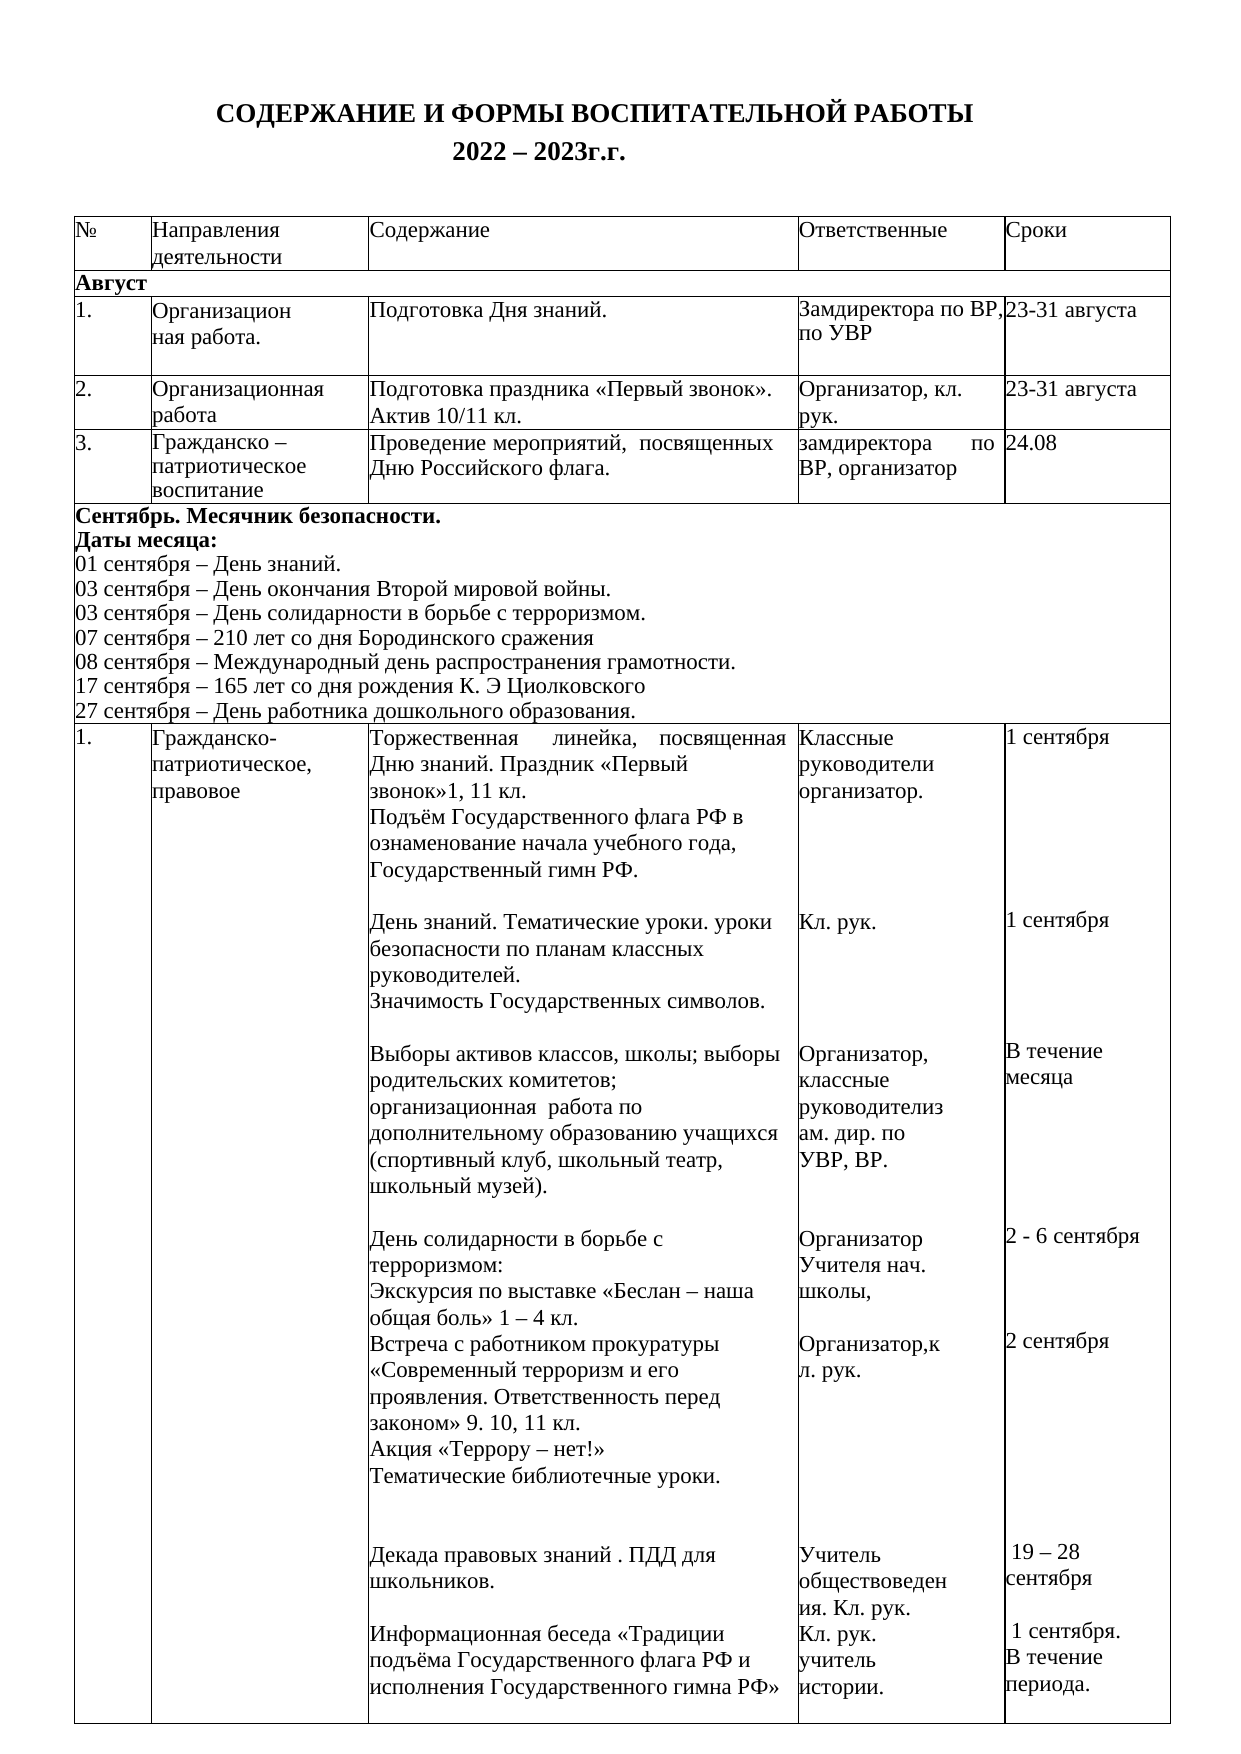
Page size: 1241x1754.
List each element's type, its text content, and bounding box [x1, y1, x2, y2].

table_header Ответственные [799, 217, 1004, 269]
table_cell Проведение мероприятий, посвященных Дню Российского флага. [369, 430, 798, 502]
table_header № [75, 217, 151, 269]
table_cell Замдиректора по ВР, по УВР [799, 297, 1004, 374]
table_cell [369, 724, 798, 1722]
table_cell 23-31 августа [1006, 376, 1170, 428]
table_cell 1. [75, 297, 151, 374]
table_header Направления деятельности [152, 217, 368, 269]
table_header Сроки [1006, 217, 1170, 269]
table_cell 23-31 августа [1006, 297, 1170, 374]
table_cell 3. [75, 430, 151, 502]
text 2022 – 2023г.г. [33, 136, 1070, 167]
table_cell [1006, 724, 1170, 1722]
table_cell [152, 724, 368, 1722]
table_cell Сентябрь. Месячник безопасности. Даты месяца: 01 сентября – День знаний. 03 сентября – День окончания Второй мировой войны. 03 сентября – День солидарности в борьбе с терроризмом. 07 сентября – 210 лет со дня Бородинского сражения 08 сентября – Международный день распространения грамотности. 17 сентября – 165 лет со дня рождения К. Э Циолковского 27 сентября – День работника дошкольного образования. [75, 504, 1170, 723]
table_cell 2. [75, 376, 151, 428]
table_cell 24.08 [1006, 430, 1170, 502]
table_cell [327, 297, 368, 374]
table_cell Август [75, 271, 1170, 296]
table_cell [799, 724, 1004, 1722]
text СОДЕРЖАНИЕ И ФОРМЫ ВОСПИТАТЕЛЬНОЙ РАБОТЫ [33, 97, 1070, 128]
table_cell 1. [75, 724, 151, 1722]
table_cell замдиректора по ВР, организатор [799, 430, 1004, 502]
table_header Содержание [369, 217, 798, 269]
table_cell Организационная работа [152, 376, 368, 428]
table_cell Организатор, кл. рук. [799, 376, 1004, 428]
table_cell Подготовка праздника «Первый звонок». Актив 10/11 кл. [369, 376, 798, 428]
table_cell Подготовка Дня знаний. [369, 297, 798, 374]
table_cell Гражданско – патриотическое воспитание [152, 430, 368, 502]
table_cell Организационная работа. [152, 297, 327, 374]
